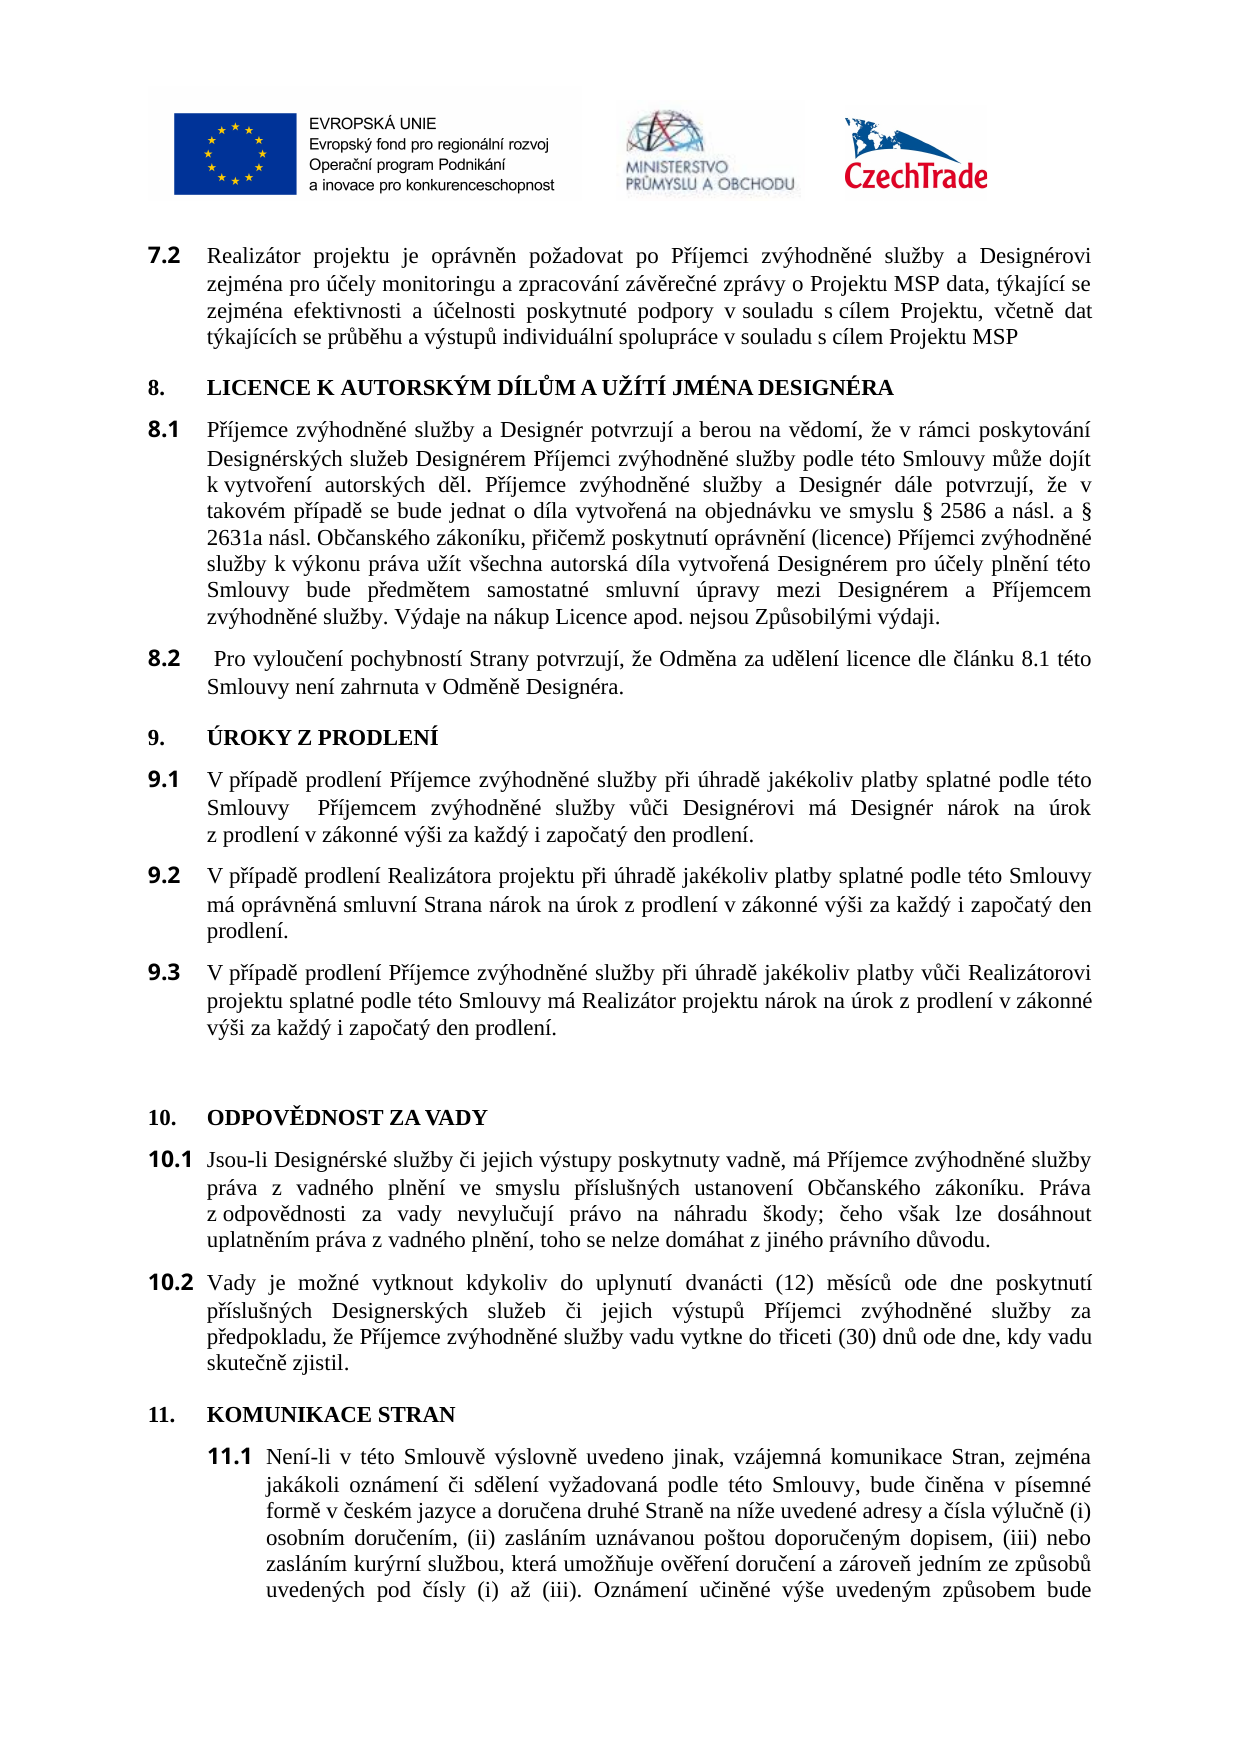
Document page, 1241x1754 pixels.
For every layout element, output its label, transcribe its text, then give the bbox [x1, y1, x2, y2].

subtitle komunikace stran [148, 1401, 1093, 1427]
text Vady je možné vytknout kdykoliv do uplynutí dvanácti (12) měsíců ode dne poskytnutí příslušných Designerských služeb či jejich výstupů Příjemci zvýhodněné služby za předpokladu, že Příjemce zvýhodněné služby vadu vytkne do třiceti (30) dnů ode dne, kdy vadu skutečně zjistil. [148, 1265, 1093, 1376]
picture [147, 86, 582, 201]
subtitle Odpovědnost za vady [148, 1104, 1093, 1130]
text V případě prodlení Příjemce zvýhodněné služby při úhradě jakékoliv platby splatné podle této Smlouvy Příjemcem zvýhodněné služby vůči Designérovi má Designér nárok na úrok z prodlení v zákonné výši za každý i započatý den prodlení. [148, 763, 1093, 847]
picture [616, 100, 805, 201]
text V případě prodlení Realizátora projektu při úhradě jakékoliv platby splatné podle této Smlouvy má oprávněná smluvní Strana nárok na úrok z prodlení v zákonné výši za každý i započatý den prodlení. [148, 859, 1093, 943]
text Realizátor projektu je oprávněn požadovat po Příjemci zvýhodněné služby a Designérovi zejména pro účely monitoringu a zpracování závěrečné zprávy o Projektu MSP data, týkající se zejména efektivnosti a účelnosti poskytnuté podpory v souladu s cílem Projektu, včetně dat týkajících se průběhu a výstupů individuální spolupráce v souladu s cílem Projektu MSP [148, 239, 1093, 349]
text Jsou-li Designérské služby či jejich výstupy poskytnuty vadně, má Příjemce zvýhodněné služby práva z vadného plnění ve smyslu příslušných ustanovení Občanského zákoníku. Práva z odpovědnosti za vady nevylučují právo na náhradu škody; čeho však lze dosáhnout uplatněním práva z vadného plnění, toho se nelze domáhat z jiného právního důvodu. [148, 1143, 1093, 1253]
text Pro vyloučení pochybností Strany potvrzují, že Odměna za udělení licence dle článku 8.1 této Smlouvy není zahrnuta v Odměně Designéra. [148, 642, 1093, 699]
picture [845, 105, 988, 201]
text V případě prodlení Příjemce zvýhodněné služby při úhradě jakékoliv platby vůči Realizátorovi projektu splatné podle této Smlouvy má Realizátor projektu nárok na úrok z prodlení v zákonné výši za každý i započatý den prodlení. [148, 956, 1093, 1040]
subtitle úroky z prodlení [148, 724, 1093, 751]
subtitle Licence k autorským dílům a užítí jména designéra [148, 374, 1093, 401]
text Příjemce zvýhodněné služby a Designér potvrzují a berou na vědomí, že v rámci poskytování Designérských služeb Designérem Příjemci zvýhodněné služby podle této Smlouvy může dojít k vytvoření autorských děl. Příjemce zvýhodněné služby a Designér dále potvrzují, že v takovém případě se bude jednat o díla vytvořená na objednávku ve smyslu § 2586 a násl. a § 2631a násl. Občanského zákoníku, přičemž poskytnutí oprávnění (licence) Příjemci zvýhodněné služby k výkonu práva užít všechna autorská díla vytvořená Designérem pro účely plnění této Smlouvy bude předmětem samostatné smluvní úpravy mezi Designérem a Příjemcem zvýhodněné služby. Výdaje na nákup Licence apod. nejsou Způsobilými výdaji. [148, 413, 1093, 629]
